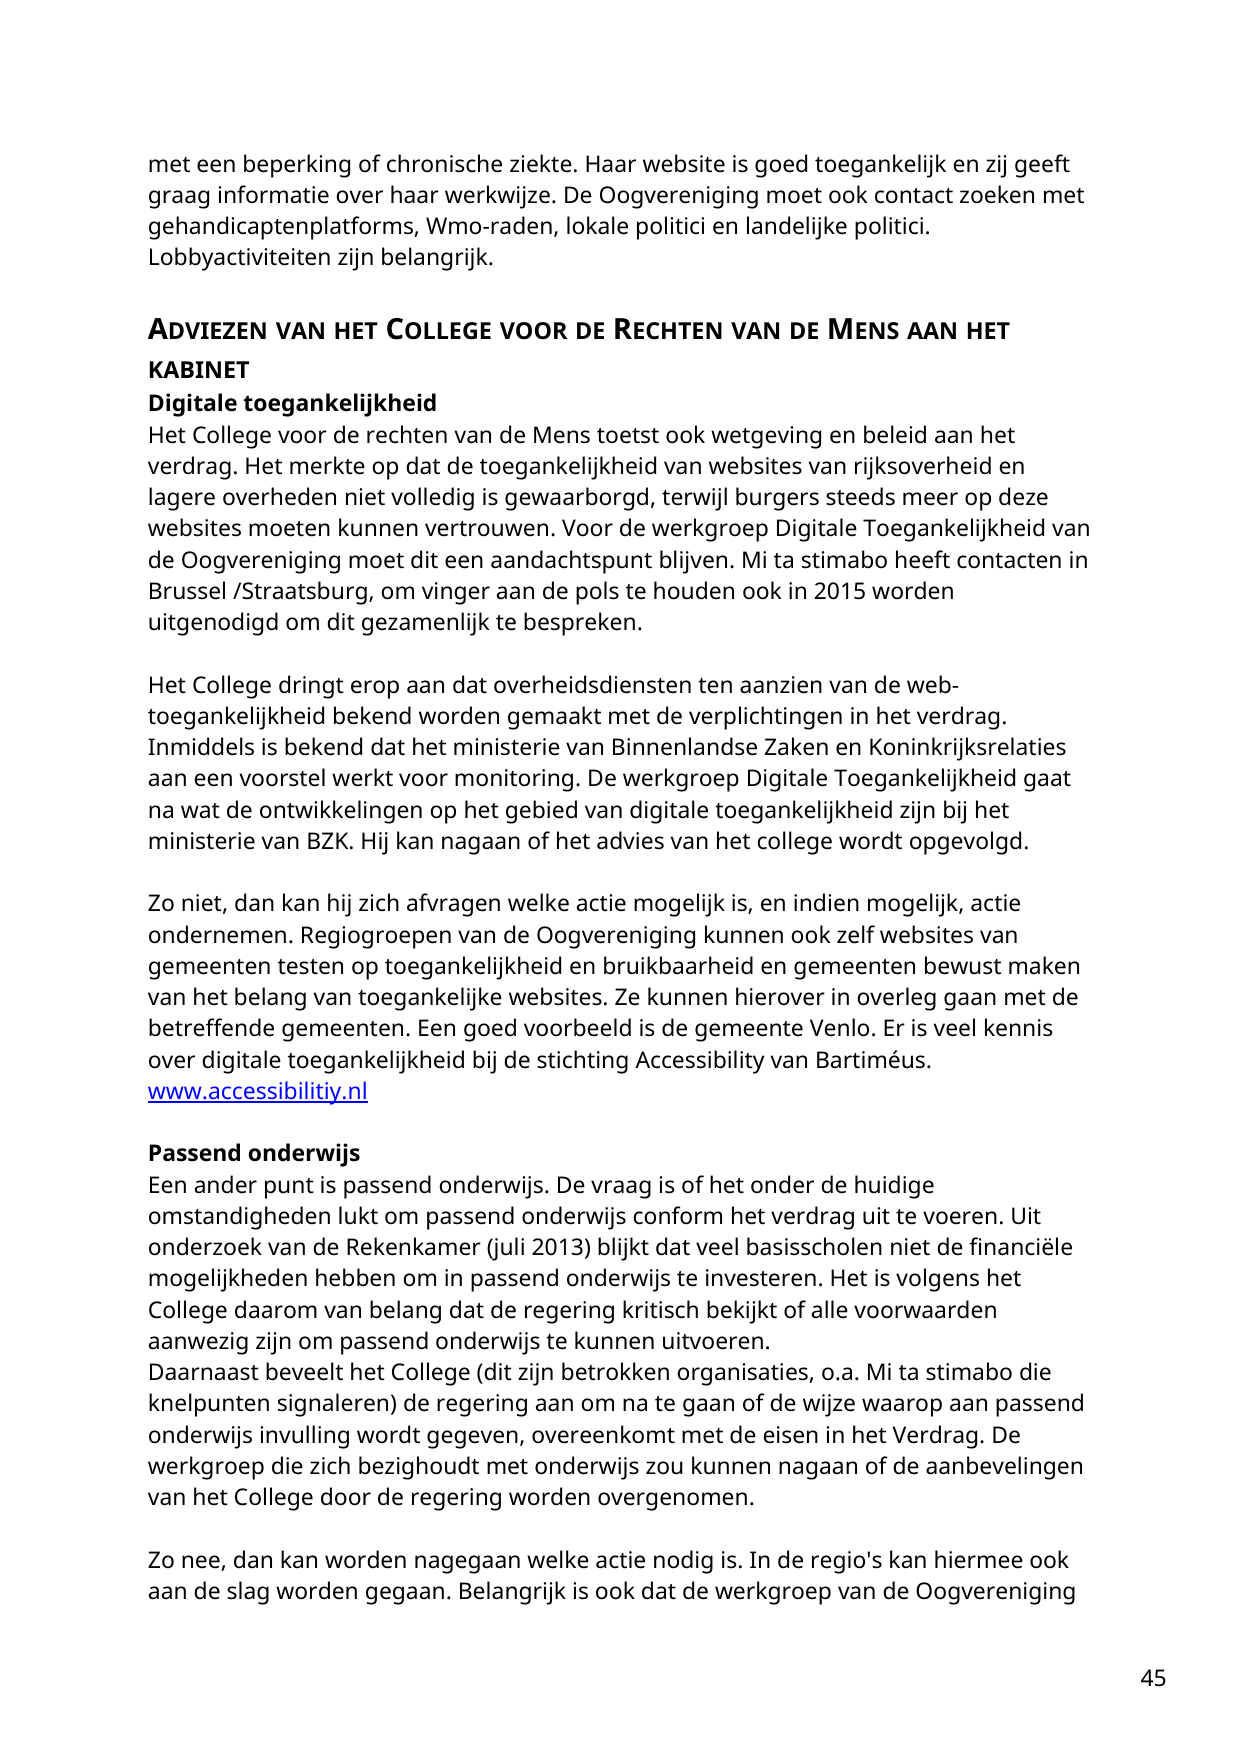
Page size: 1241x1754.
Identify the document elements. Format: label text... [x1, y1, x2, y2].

text Digitale toegankelijkheid [148, 387, 1093, 419]
text Een ander punt is passend onderwijs. De vraag is of het onder de huidige omstandigheden lukt om passend onderwijs conform het verdrag uit te voeren. Uit onderzoek van de Rekenkamer (juli 2013) blijkt dat veel basisscholen niet de financiële mogelijkheden hebben om in passend onderwijs te investeren. Het is volgens het College daarom van belang dat de regering kritisch bekijkt of alle voorwaarden aanwezig zijn om passend onderwijs te kunnen uitvoeren. [148, 1169, 1093, 1356]
subtitle Adviezen van het College voor de Rechten van de Mens aan het kabinet [148, 308, 1093, 387]
text Het College voor de rechten van de Mens toetst ook wetgeving en beleid aan het verdrag. Het merkte op dat de toegankelijkheid van websites van rijksoverheid en lagere overheden niet volledig is gewaarborgd, terwijl burgers steeds meer op deze websites moeten kunnen vertrouwen. Voor de werkgroep Digitale Toegankelijkheid van de Oogvereniging moet dit een aandachtspunt blijven. Mi ta stimabo heeft contacten in Brussel /Straatsburg, om vinger aan de pols te houden ook in 2015 worden uitgenodigd om dit gezamenlijk te bespreken. [148, 419, 1093, 637]
text Het College dringt erop aan dat overheidsdiensten ten aanzien van de web-toegankelijkheid bekend worden gemaakt met de verplichtingen in het verdrag. Inmiddels is bekend dat het ministerie van Binnenlandse Zaken en Koninkrijksrelaties aan een voorstel werkt voor monitoring. De werkgroep Digitale Toegankelijkheid gaat na wat de ontwikkelingen op het gebied van digitale toegankelijkheid zijn bij het ministerie van BZK. Hij kan nagaan of het advies van het college wordt opgevolgd. [148, 669, 1093, 856]
text Passend onderwijs [148, 1137, 1093, 1169]
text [148, 1544, 1093, 1606]
text Zo niet, dan kan hij zich afvragen welke actie mogelijk is, en indien mogelijk, actie ondernemen. Regiogroepen van de Oogvereniging kunnen ook zelf websites van gemeenten testen op toegankelijkheid en bruikbaarheid en gemeenten bewust maken van het belang van toegankelijke websites. Ze kunnen hierover in overleg gaan met de betreffende gemeenten. Een goed voorbeeld is de gemeente Venlo. Er is veel kennis over digitale toegankelijkheid bij de stichting Accessibility van Bartiméus. www.accessibilitiy.nl [148, 887, 1093, 1106]
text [148, 148, 1093, 273]
text Daarnaast beveelt het College (dit zijn betrokken organisaties, o.a. Mi ta stimabo die knelpunten signaleren) de regering aan om na te gaan of de wijze waarop aan passend onderwijs invulling wordt gegeven, overeenkomt met de eisen in het Verdrag. De werkgroep die zich bezighoudt met onderwijs zou kunnen nagaan of de aanbevelingen van het College door de regering worden overgenomen. [148, 1356, 1093, 1512]
